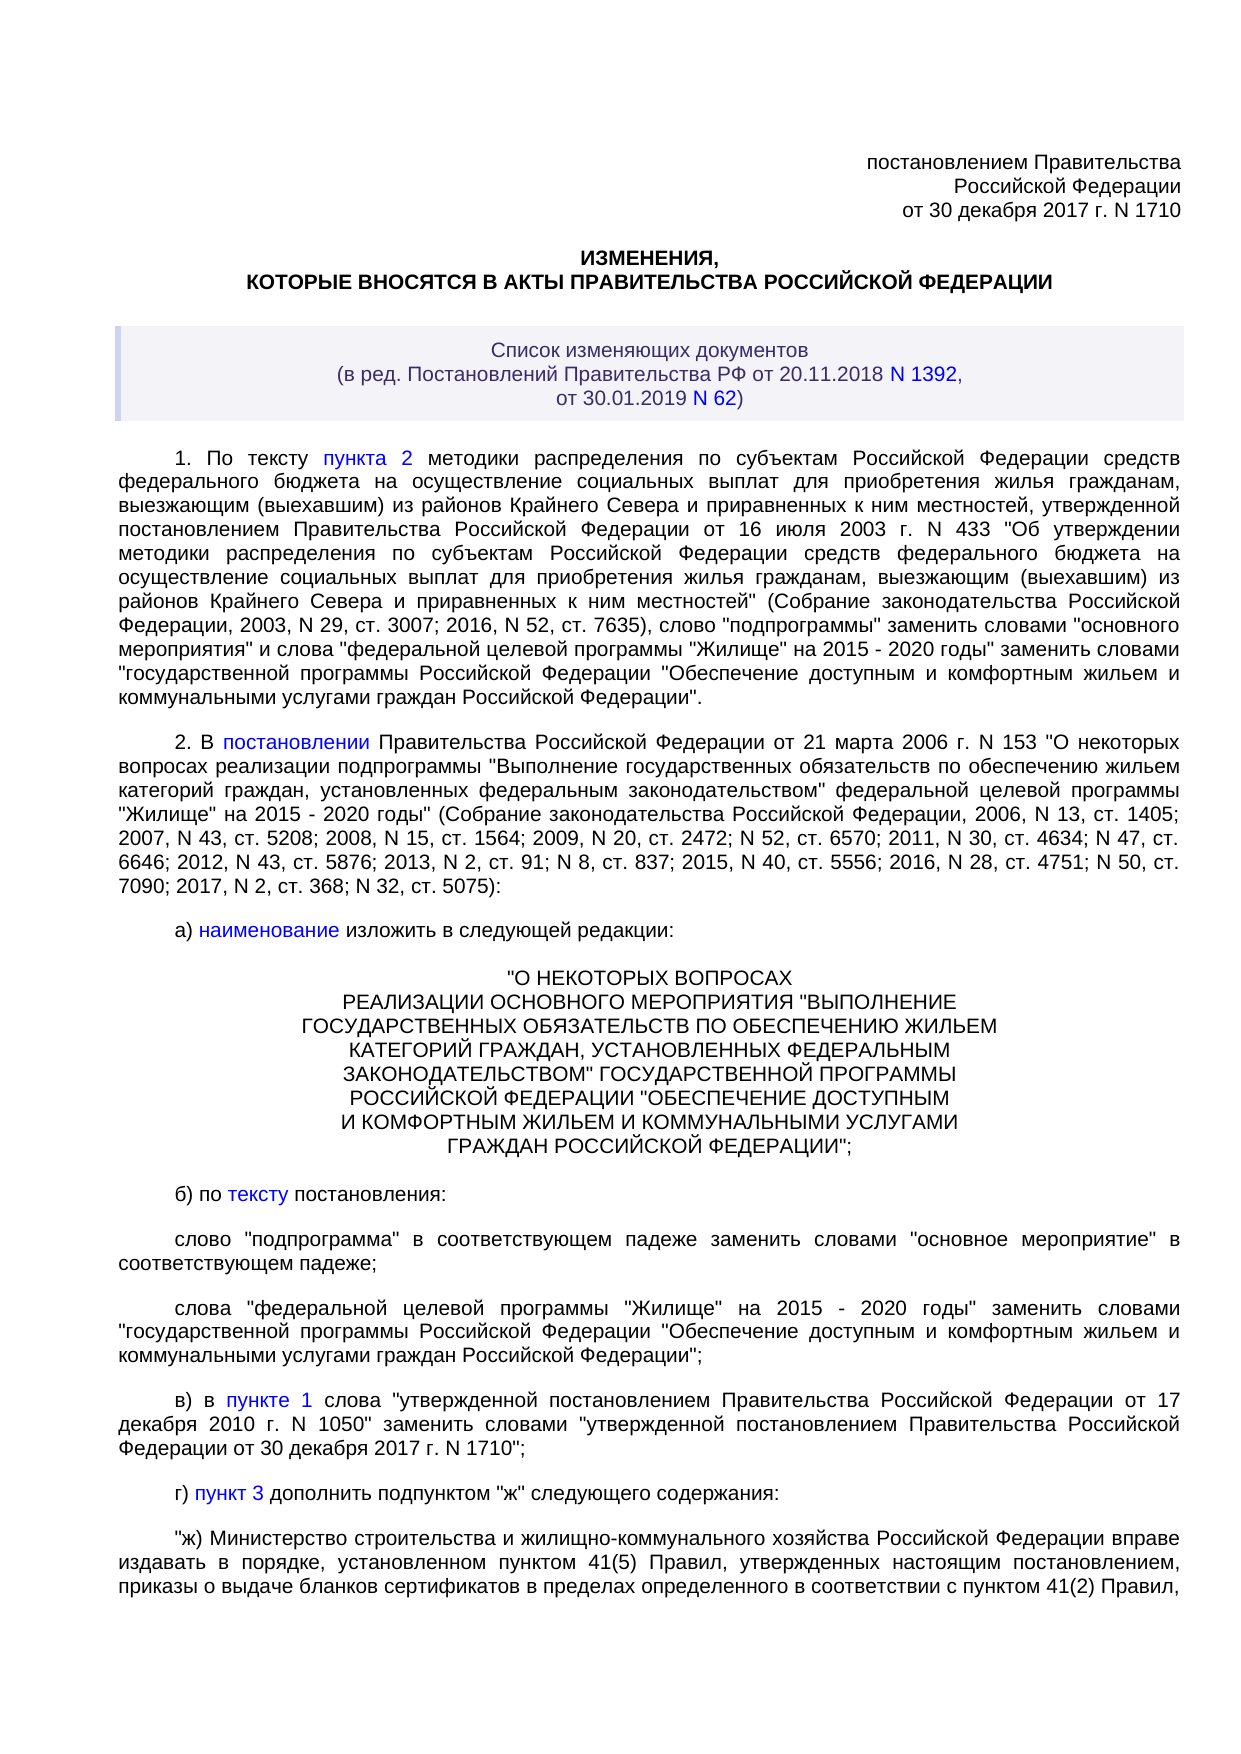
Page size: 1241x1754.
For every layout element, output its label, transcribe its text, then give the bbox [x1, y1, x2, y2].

text слово "подпрограмма" в соответствующем падеже заменить словами "основное мероприятие" в соответствующем падеже; [118, 1227, 1181, 1274]
text в) в пункте 1 слова "утвержденной постановлением Правительства Российской Федерации от 17 декабря 2010 г. N 1050" заменить словами "утвержденной постановлением Правительства Российской Федерации от 30 декабря 2017 г. N 1710"; [118, 1388, 1181, 1460]
text 1. По тексту пункта 2 методики распределения по субъектам Российской Федерации средств федерального бюджета на осуществление социальных выплат для приобретения жилья гражданам, выезжающим (выехавшим) из районов Крайнего Севера и приравненных к ним местностей, утвержденной постановлением Правительства Российской Федерации от 16 июля 2003 г. N 433 "Об утверждении методики распределения по субъектам Российской Федерации средств федерального бюджета на осуществление социальных выплат для приобретения жилья гражданам, выезжающим (выехавшим) из районов Крайнего Севера и приравненных к ним местностей" (Собрание законодательства Российской Федерации, 2003, N 29, ст. 3007; 2016, N 52, ст. 7635), слово "подпрограммы" заменить словами "основного мероприятия" и слова "федеральной целевой программы "Жилище" на 2015 - 2020 годы" заменить словами "государственной программы Российской Федерации "Обеспечение доступным и комфортным жильем и коммунальными услугами граждан Российской Федерации". [118, 445, 1181, 709]
text И КОМФОРТНЫМ ЖИЛЬЕМ И КОММУНАЛЬНЫМИ УСЛУГАМИ [118, 1110, 1181, 1134]
text постановлением Правительства [118, 150, 1181, 174]
text "О НЕКОТОРЫХ ВОПРОСАХ [118, 966, 1181, 990]
text РОССИЙСКОЙ ФЕДЕРАЦИИ "ОБЕСПЕЧЕНИЕ ДОСТУПНЫМ [118, 1086, 1181, 1110]
text 2. В постановлении Правительства Российской Федерации от 21 марта 2006 г. N 153 "О некоторых вопросах реализации подпрограммы "Выполнение государственных обязательств по обеспечению жильем категорий граждан, установленных федеральным законодательством" федеральной целевой программы "Жилище" на 2015 - 2020 годы" (Собрание законодательства Российской Федерации, 2006, N 13, ст. 1405; 2007, N 43, ст. 5208; 2008, N 15, ст. 1564; 2009, N 20, ст. 2472; N 52, ст. 6570; 2011, N 30, ст. 4634; N 47, ст. 6646; 2012, N 43, ст. 5876; 2013, N 2, ст. 91; N 8, ст. 837; 2015, N 40, ст. 5556; 2016, N 28, ст. 4751; N 50, ст. 7090; 2017, N 2, ст. 368; N 32, ст. 5075): [118, 730, 1181, 897]
text б) по тексту постановления: [118, 1182, 1181, 1206]
text слова "федеральной целевой программы "Жилище" на 2015 - 2020 годы" заменить словами "государственной программы Российской Федерации "Обеспечение доступным и комфортным жильем и коммунальными услугами граждан Российской Федерации"; [118, 1295, 1181, 1367]
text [118, 1526, 1181, 1597]
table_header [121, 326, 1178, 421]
text г) пункт 3 дополнить подпунктом "ж" следующего содержания: [118, 1481, 1181, 1505]
text а) наименование изложить в следующей редакции: [118, 918, 1181, 942]
title КОТОРЫЕ ВНОСЯТСЯ В АКТЫ ПРАВИТЕЛЬСТВА РОССИЙСКОЙ ФЕДЕРАЦИИ [118, 270, 1181, 294]
title ИЗМЕНЕНИЯ, [118, 246, 1181, 270]
text КАТЕГОРИЙ ГРАЖДАН, УСТАНОВЛЕННЫХ ФЕДЕРАЛЬНЫМ [118, 1038, 1181, 1062]
text Российской Федерации [118, 174, 1181, 198]
text ГОСУДАРСТВЕННЫХ ОБЯЗАТЕЛЬСТВ ПО ОБЕСПЕЧЕНИЮ ЖИЛЬЕМ [118, 1014, 1181, 1038]
text ГРАЖДАН РОССИЙСКОЙ ФЕДЕРАЦИИ"; [118, 1134, 1181, 1158]
text РЕАЛИЗАЦИИ ОСНОВНОГО МЕРОПРИЯТИЯ "ВЫПОЛНЕНИЕ [118, 990, 1181, 1014]
text ЗАКОНОДАТЕЛЬСТВОМ" ГОСУДАРСТВЕННОЙ ПРОГРАММЫ [118, 1062, 1181, 1086]
text от 30 декабря 2017 г. N 1710 [118, 198, 1181, 222]
